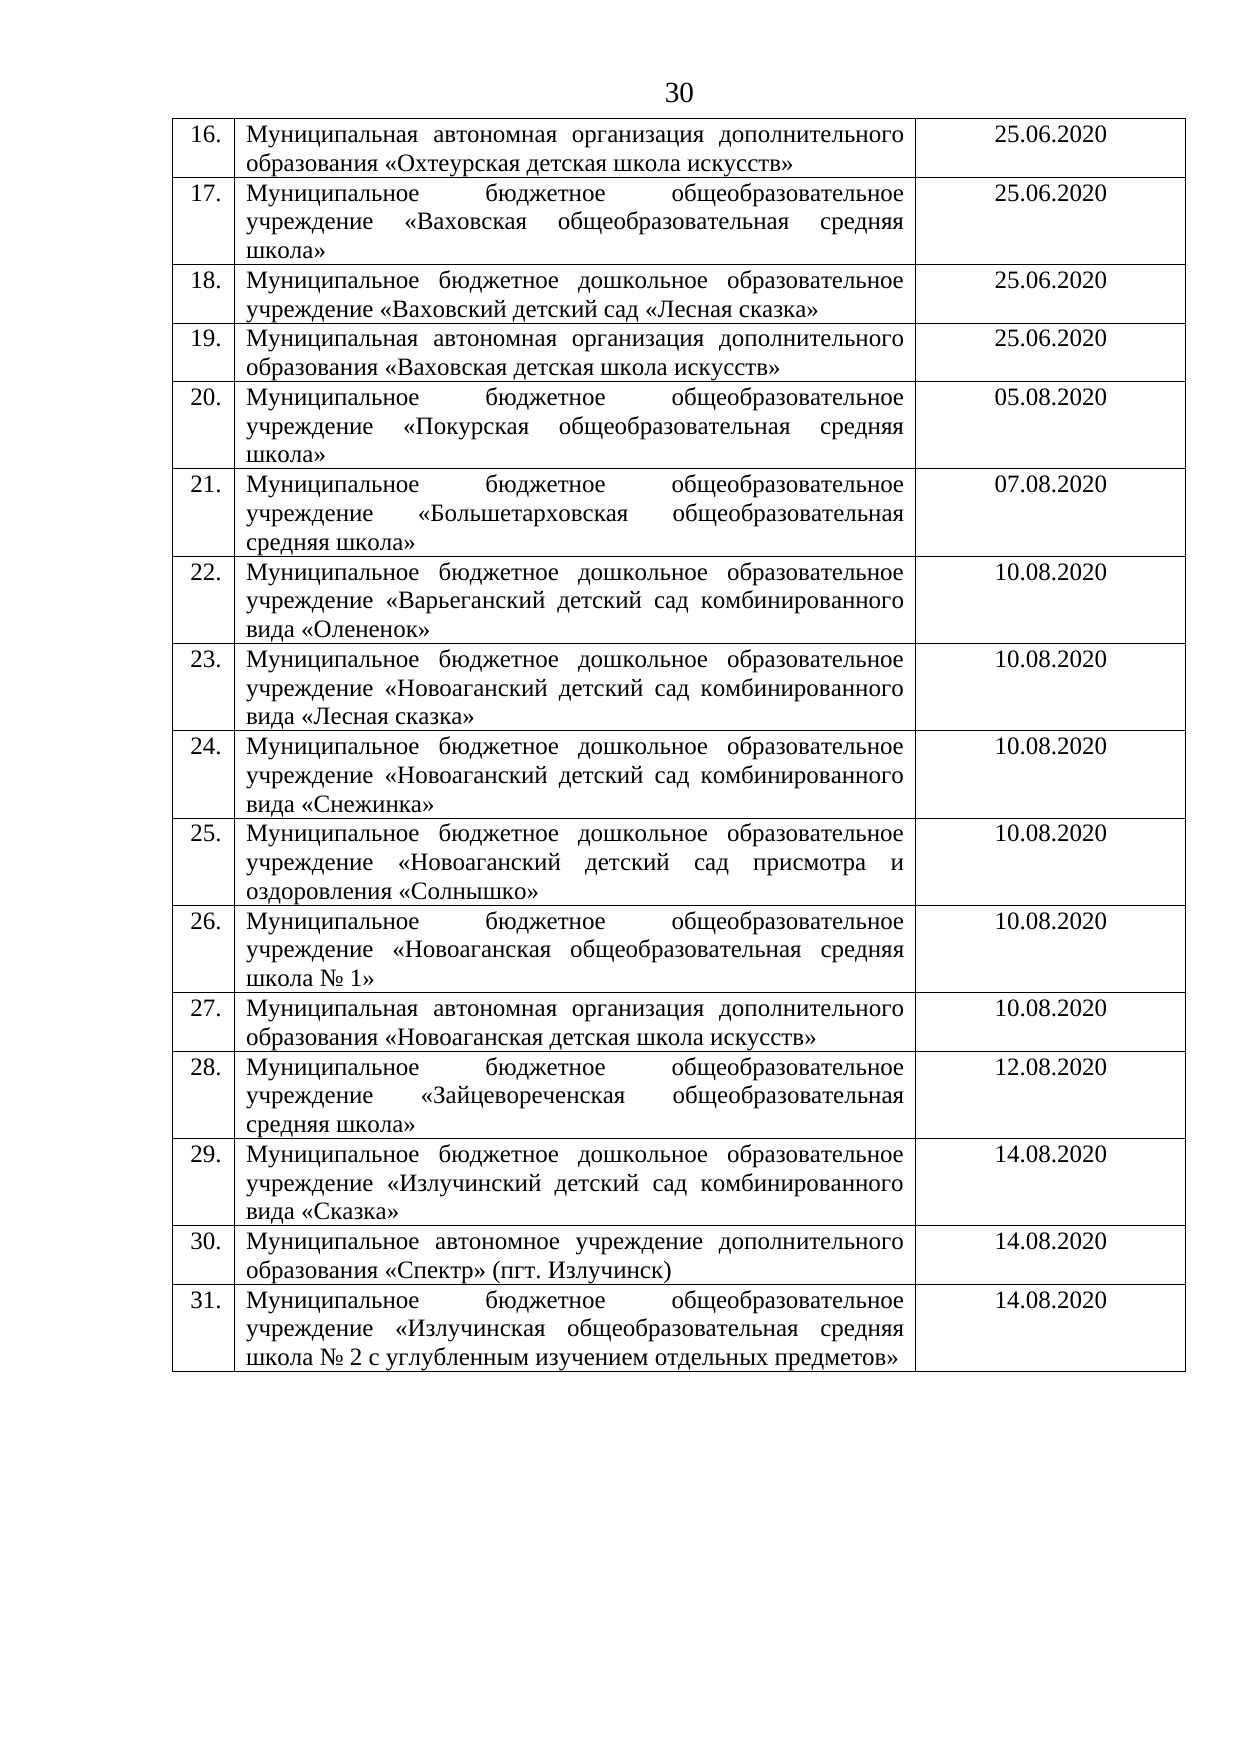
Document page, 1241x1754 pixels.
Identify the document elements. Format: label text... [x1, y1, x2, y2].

table_cell Муниципальное бюджетное общеобразовательное учреждение «Излучинская общеобразовательная средняя школа № 2 с углубленным изучением отдельных предметов» [235, 1285, 915, 1371]
table_cell 14.08.2020 [916, 1285, 1185, 1371]
table_cell Муниципальное бюджетное дошкольное образовательное учреждение «Новоаганский детский сад присмотра и оздоровления «Солнышко» [235, 819, 915, 905]
table_cell Муниципальное бюджетное дошкольное образовательное учреждение «Новоаганский детский сад комбинированного вида «Лесная сказка» [235, 644, 915, 730]
table_cell [173, 382, 234, 468]
table_cell 10.08.2020 [916, 644, 1185, 730]
table_cell Муниципальное бюджетное общеобразовательное учреждение «Большетарховская общеобразовательная средняя школа» [235, 469, 915, 556]
table_cell [173, 906, 234, 992]
table_cell 10.08.2020 [916, 819, 1185, 905]
table_cell Муниципальная автономная организация дополнительного образования «Ваховская детская школа искусств» [235, 324, 915, 381]
table_cell 14.08.2020 [916, 1139, 1185, 1225]
table_cell 14.08.2020 [916, 1226, 1185, 1284]
table_cell [173, 1052, 234, 1138]
table_cell Муниципальное автономное учреждение дополнительного образования «Спектр» (пгт. Излучинск) [235, 1226, 915, 1284]
table_cell Муниципальное бюджетное общеобразовательное учреждение «Ваховская общеобразовательная средняя школа» [235, 178, 915, 264]
table_cell [173, 265, 234, 322]
table_cell [173, 644, 234, 730]
table_cell 10.08.2020 [916, 731, 1185, 817]
table_cell Муниципальное бюджетное дошкольное образовательное учреждение «Варьеганский детский сад комбинированного вида «Олененок» [235, 557, 915, 643]
table_cell [173, 324, 234, 381]
table_cell Муниципальная автономная организация дополнительного образования «Охтеурская детская школа искусств» [235, 119, 915, 177]
table_cell Муниципальное бюджетное дошкольное образовательное учреждение «Новоаганский детский сад комбинированного вида «Снежинка» [235, 731, 915, 817]
table_cell 25.06.2020 [916, 178, 1185, 264]
table_cell [173, 731, 234, 817]
table_cell [173, 1285, 234, 1371]
table_cell 25.06.2020 [916, 324, 1185, 381]
table_cell Муниципальная автономная организация дополнительного образования «Новоаганская детская школа искусств» [235, 993, 915, 1051]
table_cell Муниципальное бюджетное дошкольное образовательное учреждение «Излучинский детский сад комбинированного вида «Сказка» [235, 1139, 915, 1225]
table_cell [173, 1226, 234, 1284]
table_cell 12.08.2020 [916, 1052, 1185, 1138]
table_cell [173, 178, 234, 264]
table_cell [173, 119, 234, 177]
table_cell [173, 557, 234, 643]
table_cell Муниципальное бюджетное общеобразовательное учреждение «Зайцевореченская общеобразовательная средняя школа» [235, 1052, 915, 1138]
table_cell 07.08.2020 [916, 469, 1185, 556]
table_cell 25.06.2020 [916, 119, 1185, 177]
table_cell 05.08.2020 [916, 382, 1185, 468]
table_cell 10.08.2020 [916, 993, 1185, 1051]
table_cell Муниципальное бюджетное общеобразовательное учреждение «Покурская общеобразовательная средняя школа» [235, 382, 915, 468]
table_cell 10.08.2020 [916, 557, 1185, 643]
table_cell [173, 1139, 234, 1225]
table_cell [173, 469, 234, 556]
table_cell Муниципальное бюджетное общеобразовательное учреждение «Новоаганская общеобразовательная средняя школа № 1» [235, 906, 915, 992]
table_cell Муниципальное бюджетное дошкольное образовательное учреждение «Ваховский детский сад «Лесная сказка» [235, 265, 915, 322]
table_cell 10.08.2020 [916, 906, 1185, 992]
table_cell 25.06.2020 [916, 265, 1185, 322]
table_cell [173, 993, 234, 1051]
table_cell [173, 819, 234, 905]
